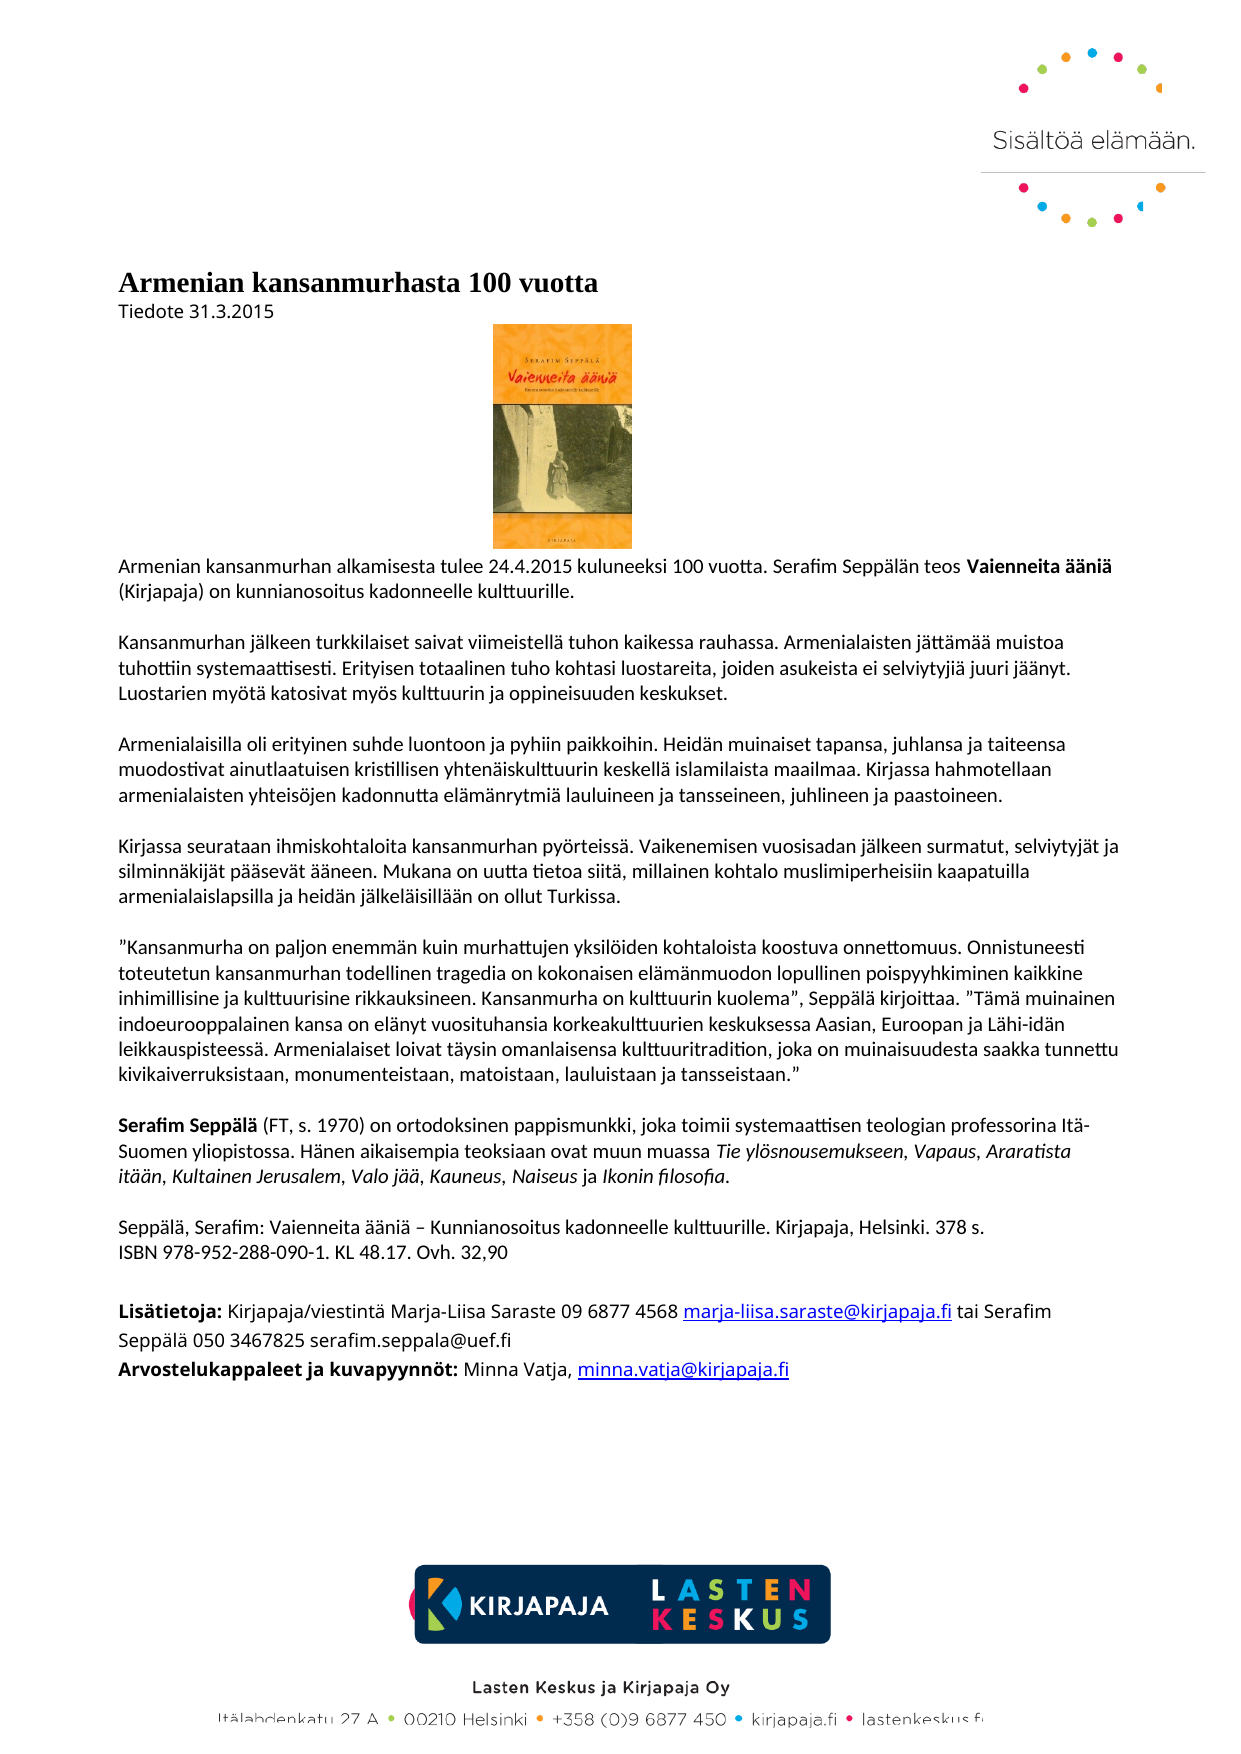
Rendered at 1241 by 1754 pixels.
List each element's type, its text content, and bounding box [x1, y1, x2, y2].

text ISBN 978-952-288-090-1. KL 48.17. Ovh. 32,90 [118, 1239, 1122, 1265]
text Kansanmurhan jälkeen turkkilaiset saivat viimeistellä tuhon kaikessa rauhassa. Armenialaisten jättämää muistoa tuhottiin systemaattisesti. Erityisen totaalinen tuho kohtasi luostareita, joiden asukeista ei selviytyjiä juuri jäänyt. Luostarien myötä katosivat myös kulttuurin ja oppineisuuden keskukset. [118, 629, 1122, 706]
text ”Kansanmurha on paljon enemmän kuin murhattujen yksilöiden kohtaloista koostuva onnettomuus. Onnistuneesti toteutetun kansanmurhan todellinen tragedia on kokonaisen elämänmuodon lopullinen poispyyhkiminen kaikkine inhimillisine ja kulttuurisine rikkauksineen. Kansanmurha on kulttuurin kuolema”, Seppälä kirjoittaa. ”Tämä muinainen indoeurooppalainen kansa on elänyt vuosituhansia korkeakulttuurien keskuksessa Aasian, Euroopan ja Lähi-idän leikkauspisteessä. Armenialaiset loivat täysin omanlaisensa kulttuuritradition, joka on muinaisuudesta saakka tunnettu kivikaiverruksistaan, monumenteistaan, matoistaan, lauluistaan ja tansseistaan.” [118, 934, 1122, 1087]
picture [493, 324, 632, 549]
text Seppälä, Serafim: Vaienneita ääniä – Kunnianosoitus kadonneelle kulttuurille. Kirjapaja, Helsinki. 378 s. [118, 1214, 1122, 1239]
text Arvostelukappaleet ja kuvapyynnöt: Minna Vatja, minna.vatja@kirjapaja.fi [118, 1357, 1122, 1382]
text Armenian kansanmurhan alkamisesta tulee 24.4.2015 kuluneeksi 100 vuotta. Serafim Seppälän teos Vaienneita ääniä (Kirjapaja) on kunnianosoitus kadonneelle kulttuurille. [118, 553, 1122, 604]
text Lisätietoja: Kirjapaja/viestintä Marja-Liisa Saraste 09 6877 4568 marja-liisa.saraste@kirjapaja.fi tai Serafim Seppälä 050 3467825 serafim.seppala@uef.fi [118, 1298, 1122, 1353]
text Armenialaisilla oli erityinen suhde luontoon ja pyhiin paikkoihin. Heidän muinaiset tapansa, juhlansa ja taiteensa muodostivat ainutlaatuisen kristillisen yhtenäiskulttuurin keskellä islamilaista maailmaa. Kirjassa hahmotellaan armenialaisten yhteisöjen kadonnutta elämänrytmiä lauluineen ja tansseineen, juhlineen ja paastoineen. [118, 731, 1122, 807]
text Serafim Seppälä (FT, s. 1970) on ortodoksinen pappismunkki, joka toimii systemaattisen teologian professorina Itä-Suomen yliopistossa. Hänen aikaisempia teoksiaan ovat muun muassa Tie ylösnousemukseen, Vapaus, Araratista itään, Kultainen Jerusalem, Valo jää, Kauneus, Naiseus ja Ikonin filosofia. [118, 1112, 1122, 1189]
text Kirjassa seurataan ihmiskohtaloita kansanmurhan pyörteissä. Vaikenemisen vuosisadan jälkeen surmatut, selviytyjät ja silminnäkijät pääsevät ääneen. Mukana on uutta tietoa siitä, millainen kohtalo muslimiperheisiin kaapatuilla armenialaislapsilla ja heidän jälkeläisillään on ollut Turkissa. [118, 833, 1122, 909]
text Armenian kansanmurhasta 100 vuotta [118, 265, 1122, 298]
text Tiedote 31.3.2015 [118, 298, 1122, 324]
